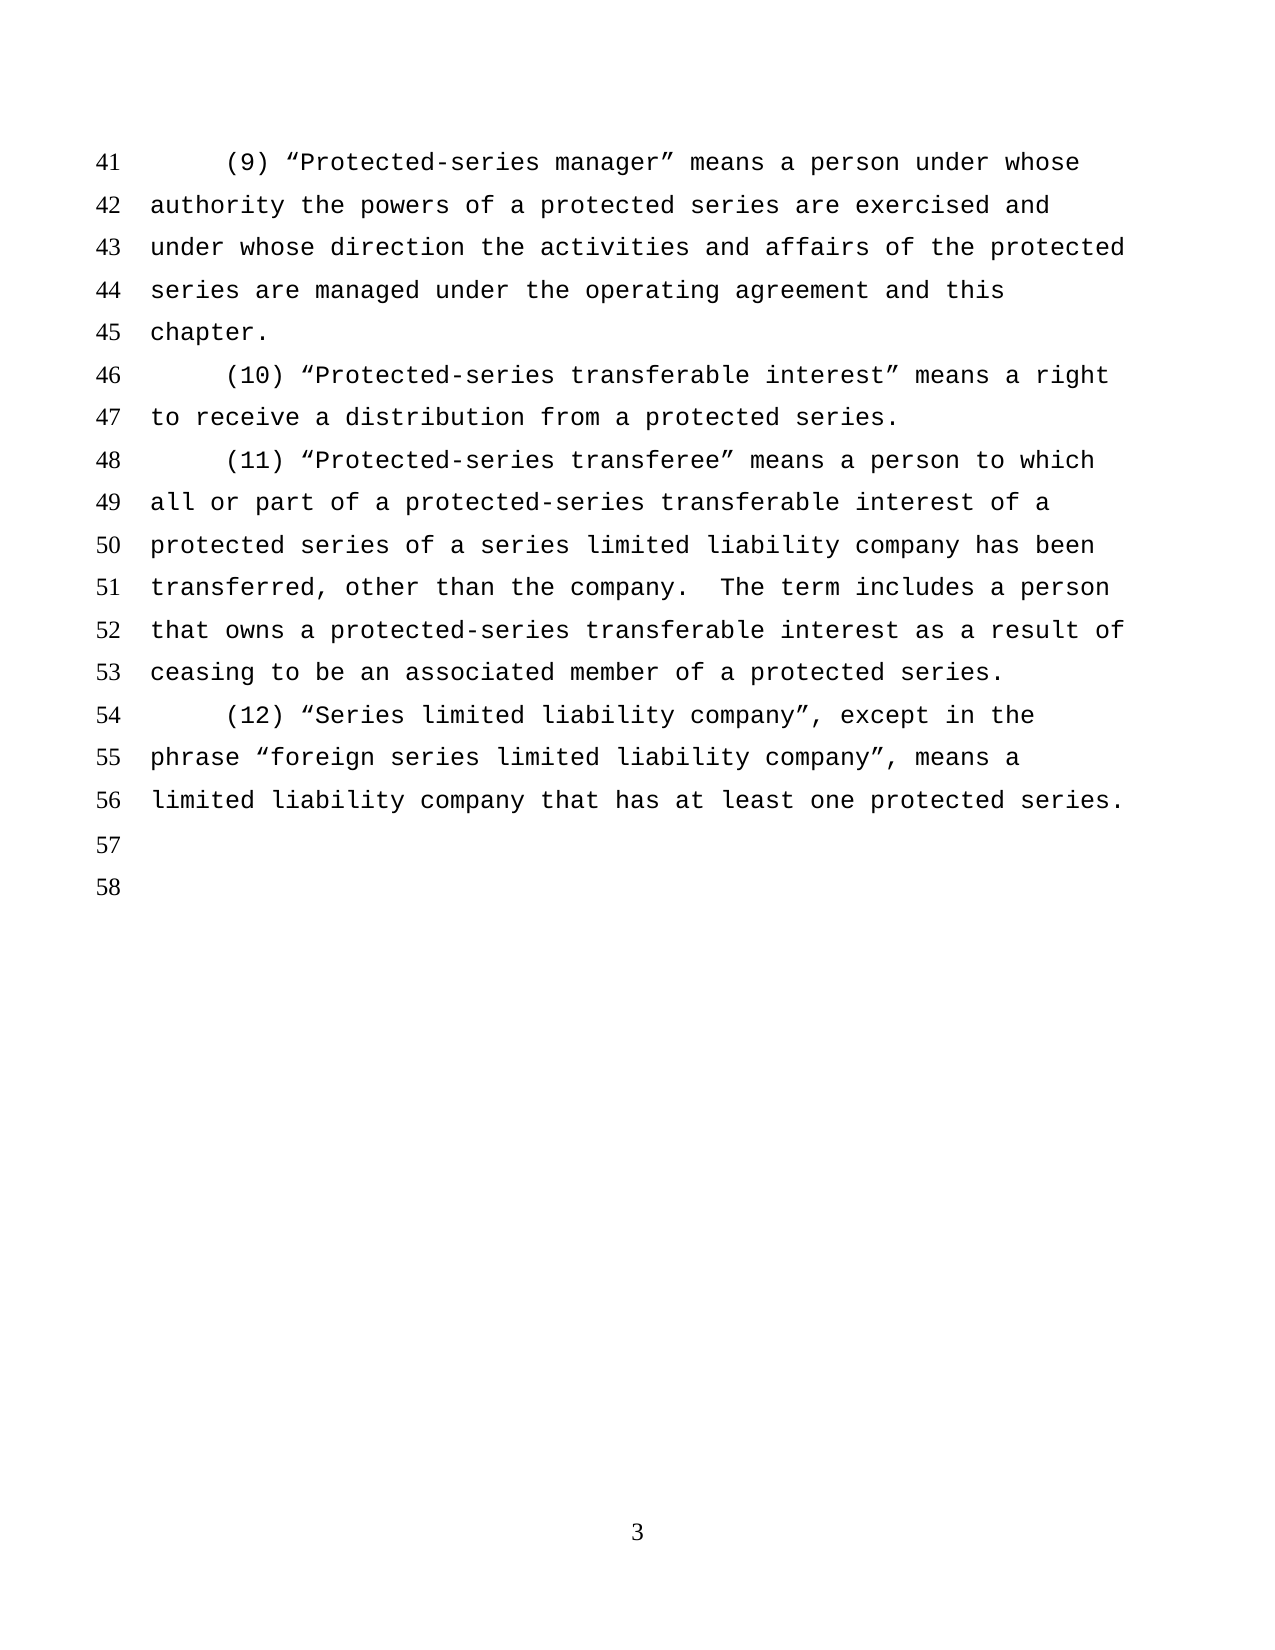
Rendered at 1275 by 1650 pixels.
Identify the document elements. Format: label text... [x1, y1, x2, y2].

text (12) “Series limited liability company”, except in the phrase “foreign series limited liability company”, means a limited liability company that has at least one protected series. [150, 702, 1125, 816]
text (11) “Protected-series transferee” means a person to which all or part of a protected-series transferable interest of a protected series of a series limited liability company has been transferred, other than the company. The term includes a person that owns a protected-series transferable interest as a result of ceasing to be an associated member of a protected series. [150, 447, 1125, 688]
text (9) “Protected-series manager” means a person under whose authority the powers of a protected series are exercised and under whose direction the activities and affairs of the protected series are managed under the operating agreement and this chapter. [150, 150, 1125, 348]
text (10) “Protected-series transferable interest” means a right to receive a distribution from a protected series. [150, 362, 1125, 433]
